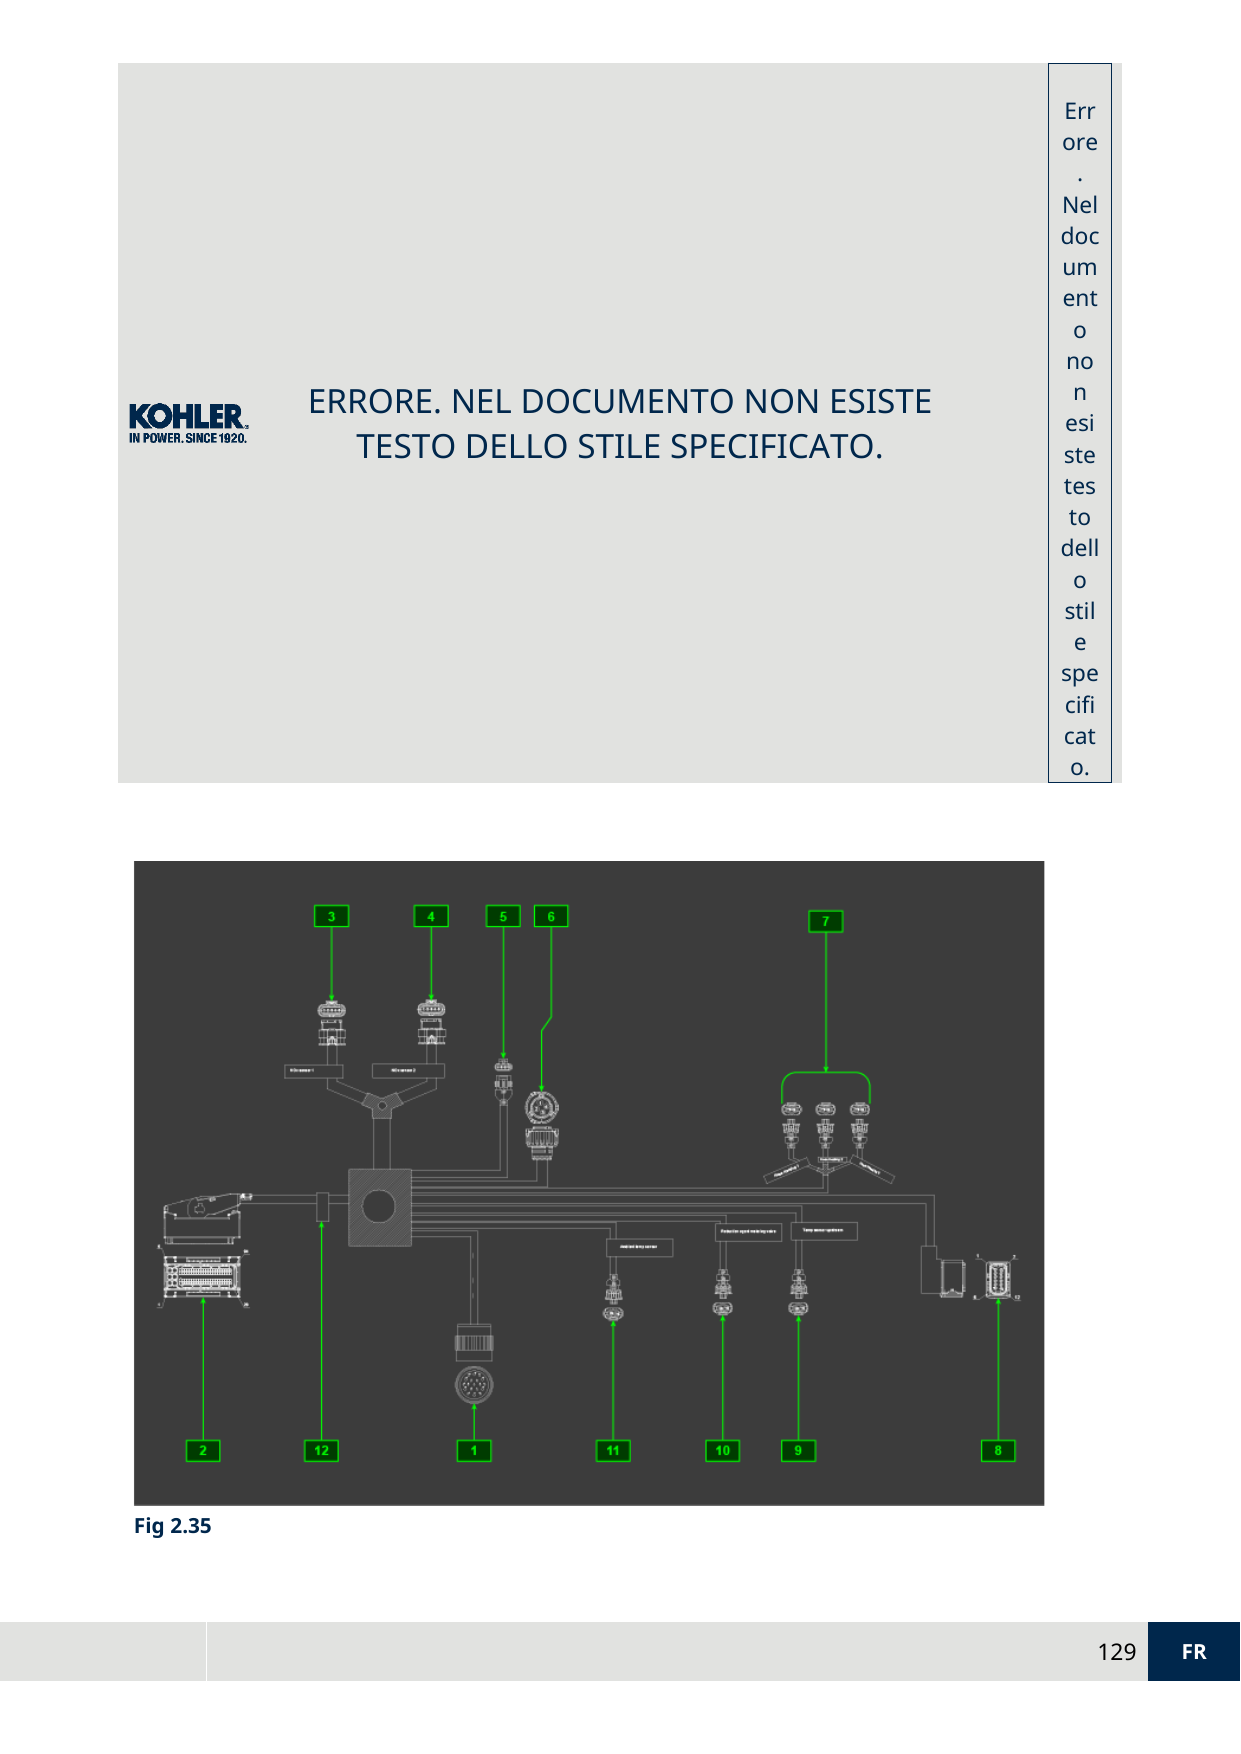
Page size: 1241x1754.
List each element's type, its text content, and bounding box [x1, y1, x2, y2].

picture [133, 861, 1045, 1506]
picture [129, 403, 249, 443]
table_header 2.13.5 Câblage électrique du système SCR (uniquement pour les versions SCR) Fig 2.35 Tab 2.36 [118, 815, 1122, 1557]
